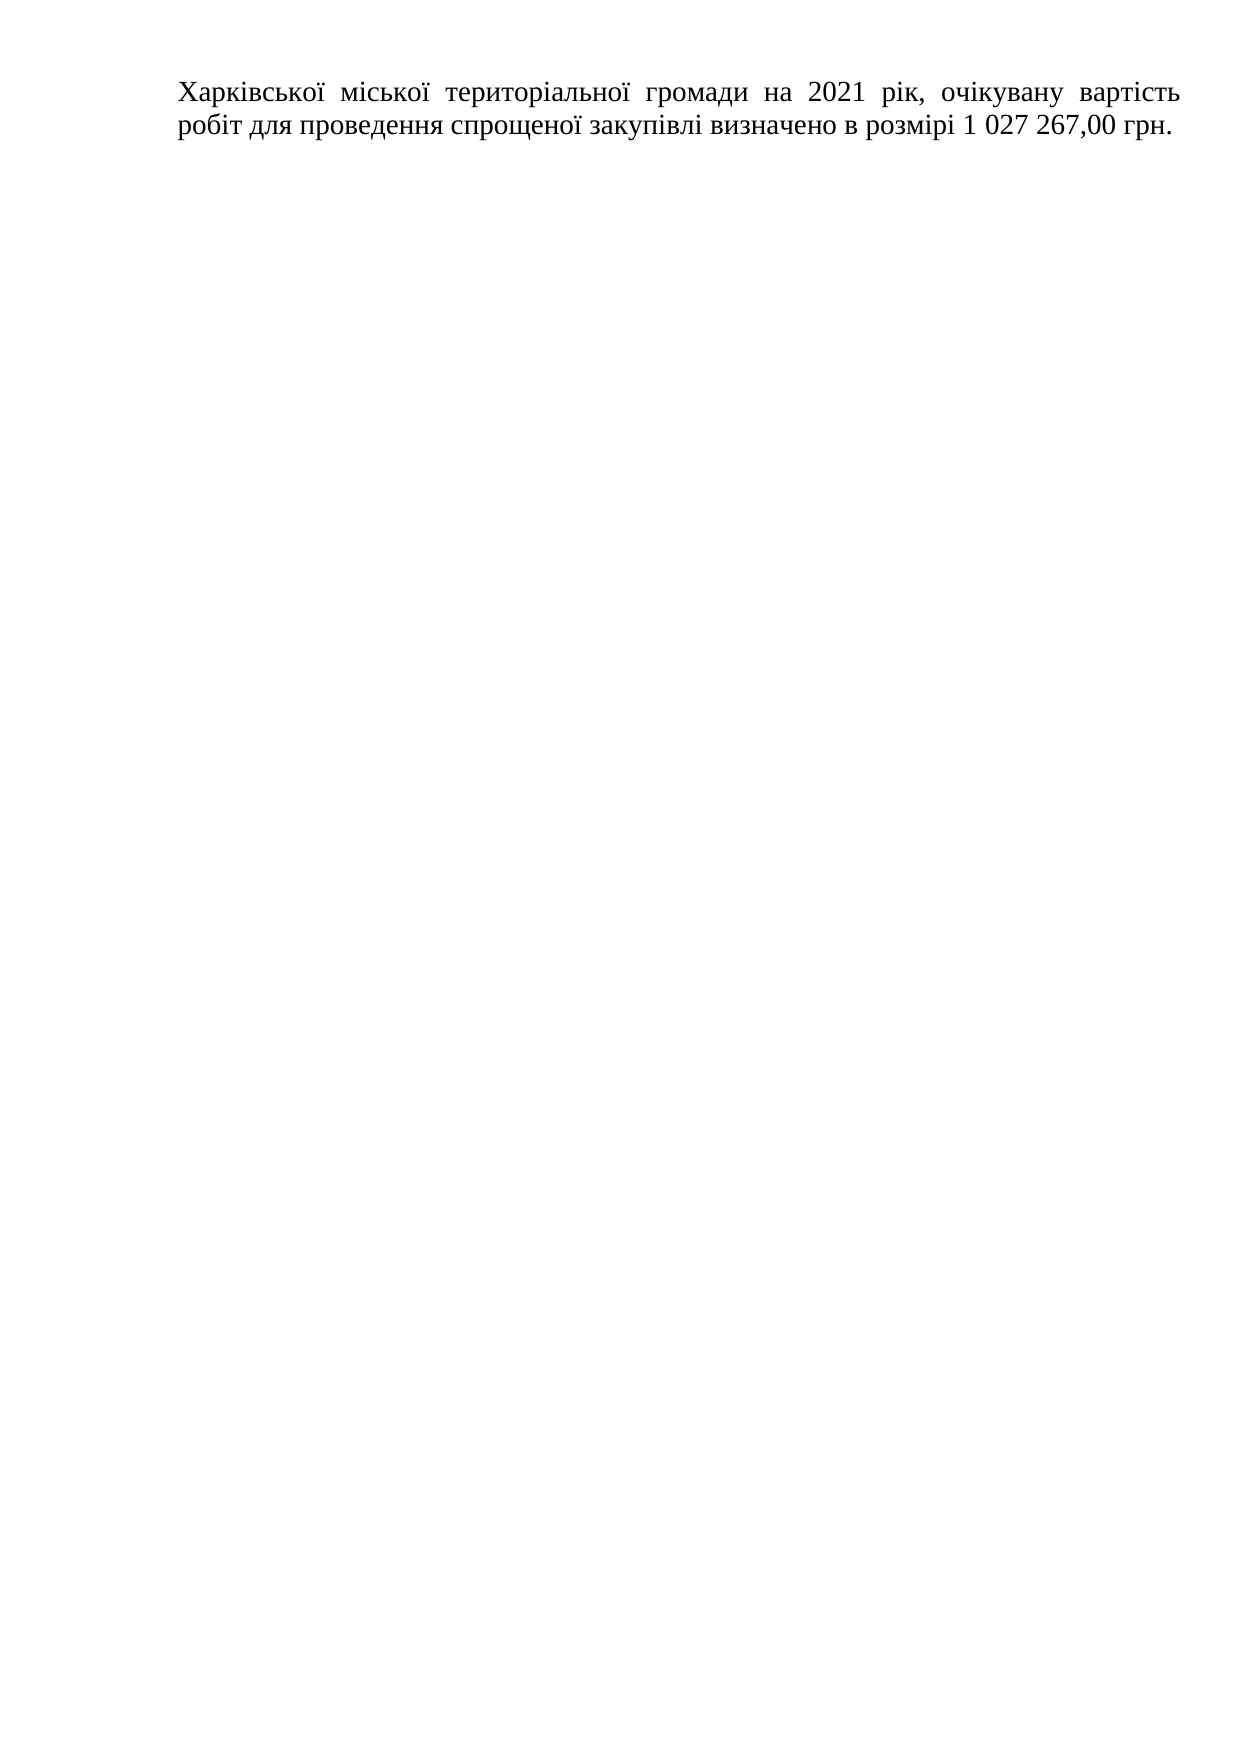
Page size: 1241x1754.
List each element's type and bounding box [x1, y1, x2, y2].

text [177, 74, 1181, 141]
